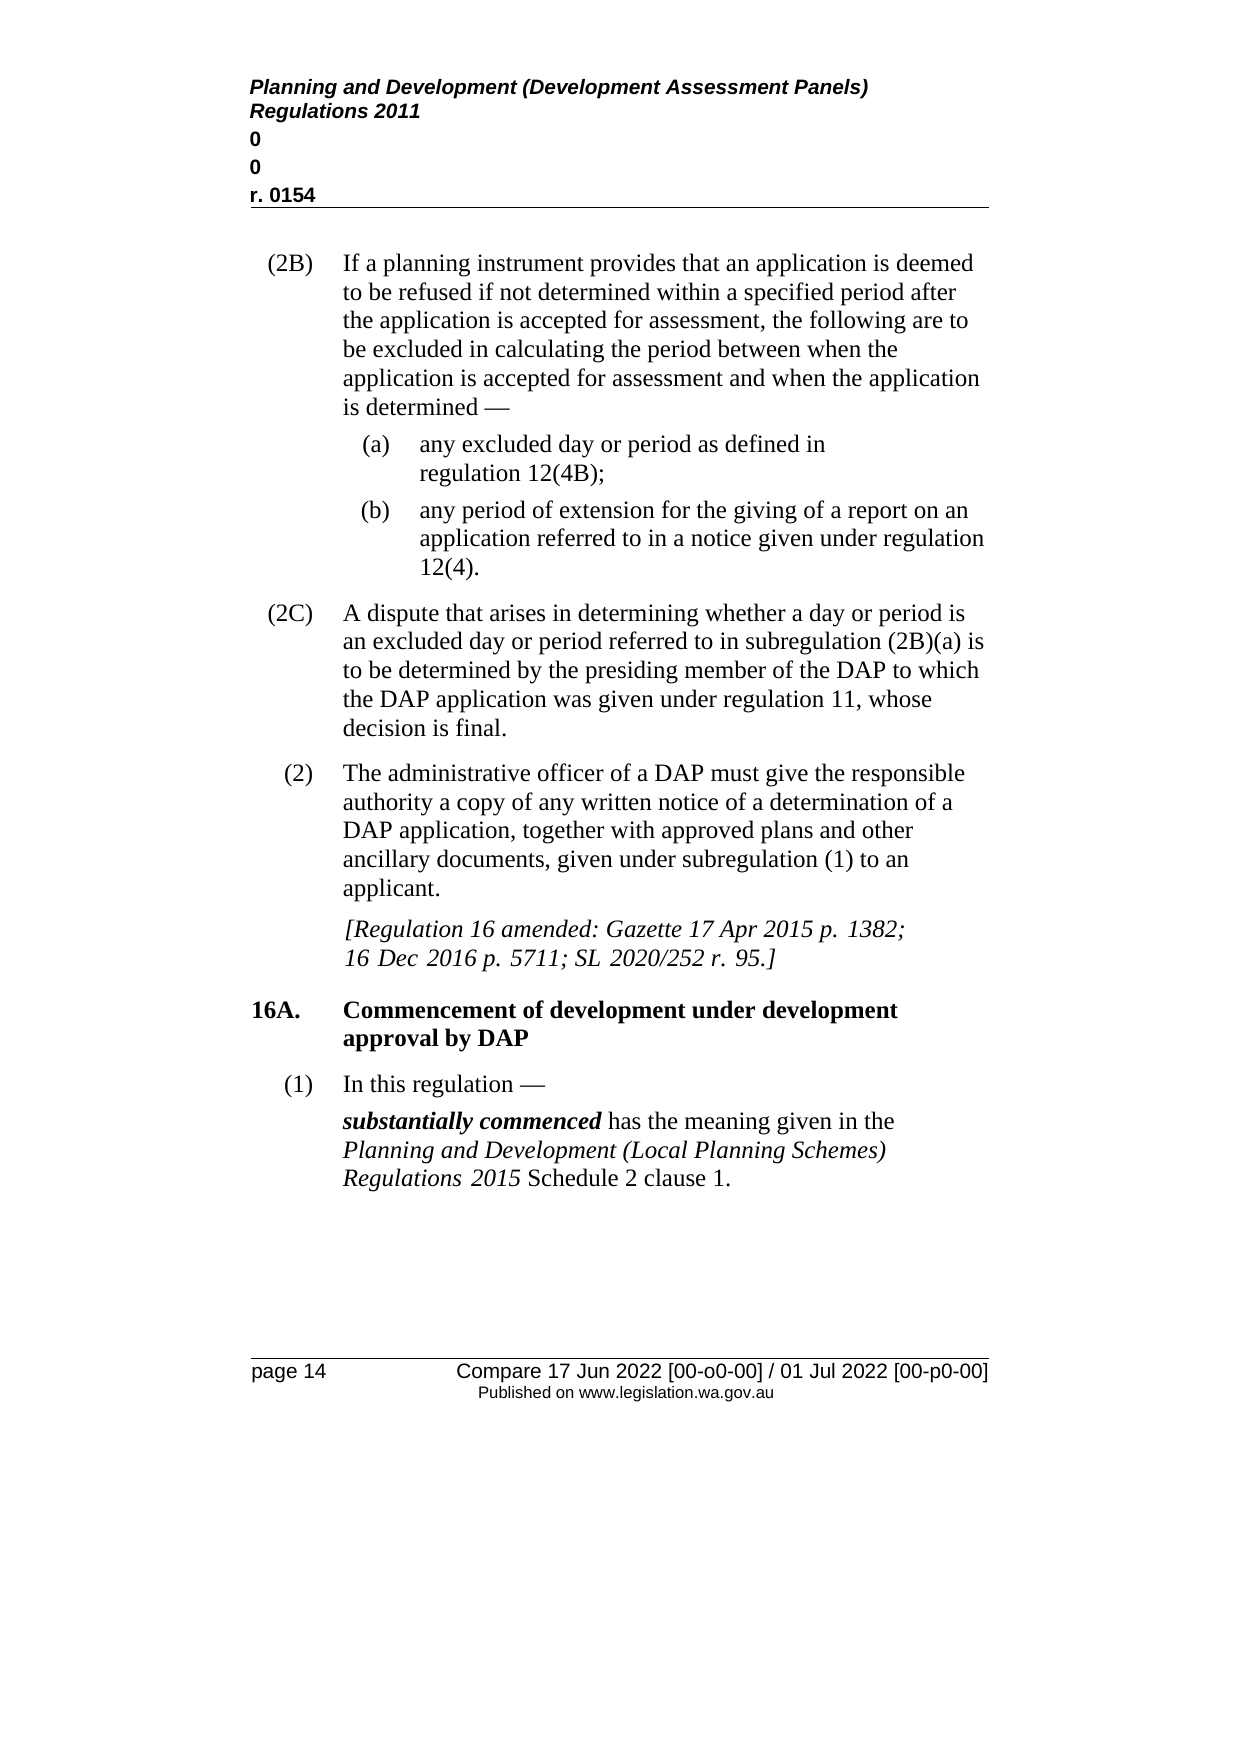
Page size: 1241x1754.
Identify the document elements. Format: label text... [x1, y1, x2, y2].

text (b) any period of extension for the giving of a report on an application referred to in a notice given under regulation 12(4). [251, 495, 989, 581]
text (a) any excluded day or period as defined in regulation 12(4B); [251, 429, 989, 486]
text (2B) If a planning instrument provides that an application is deemed to be refused if not determined within a specified period after the application is accepted for assessment, the following are to be excluded in calculating the period between when the application is accepted for assessment and when the application is determined — [251, 248, 989, 421]
text [Regulation 16 amended: Gazette 17 Apr 2015 p. 1382; 16 Dec 2016 p. 5711; SL 2020/252 r. 95.] [251, 914, 989, 972]
text (1) In this regulation — [251, 1069, 989, 1098]
subtitle 16A. Commencement of development under development approval by DAP [251, 995, 989, 1052]
text substantially commenced has the meaning given in the Planning and Development (Local Planning Schemes) Regulations 2015 Schedule 2 clause 1. [251, 1106, 989, 1192]
text (2C) A dispute that arises in determining whether a day or period is an excluded day or period referred to in subregulation (2B)(a) is to be determined by the presiding member of the DAP to which the DAP application was given under regulation 11, whose decision is final. [251, 598, 989, 741]
text (2) The administrative officer of a DAP must give the responsible authority a copy of any written notice of a determination of a DAP application, together with approved plans and other ancillary documents, given under subregulation (1) to an applicant. [251, 758, 989, 902]
